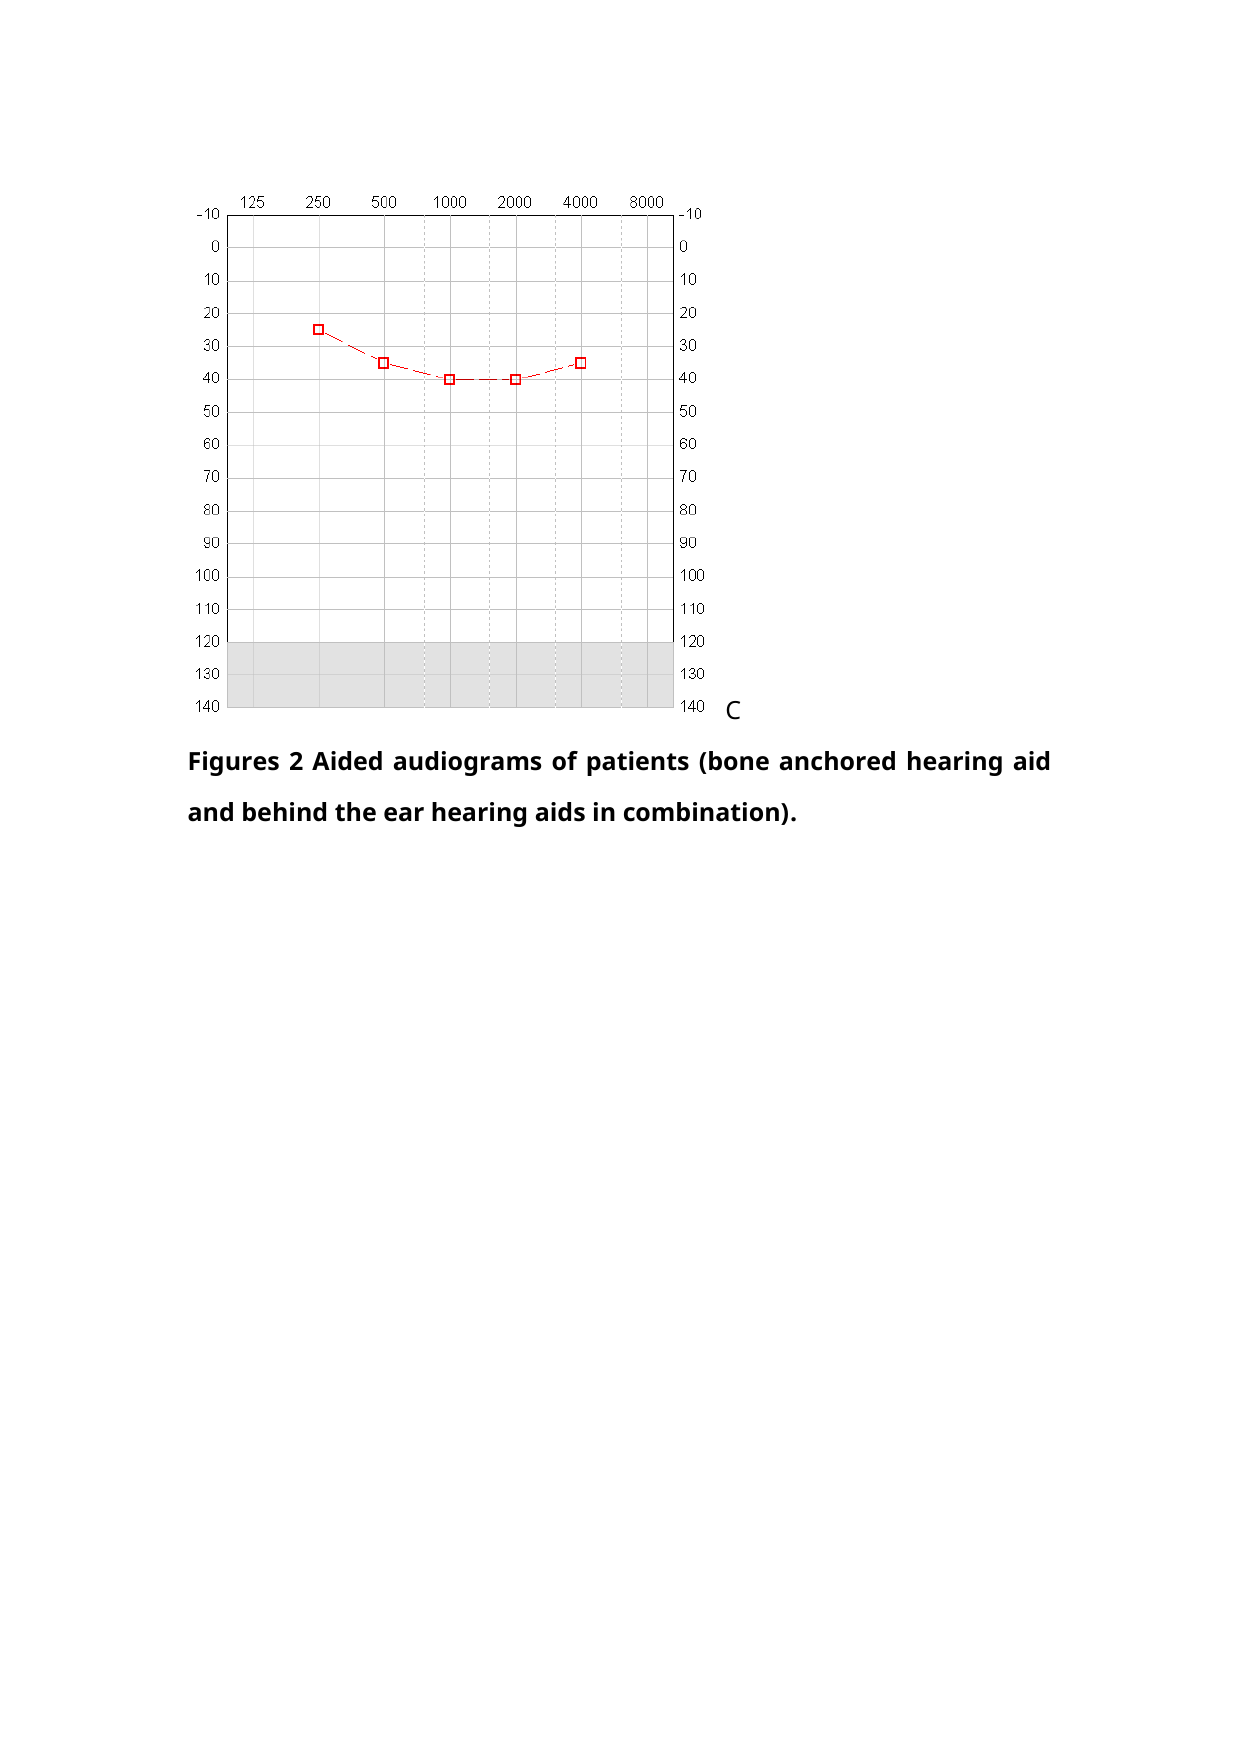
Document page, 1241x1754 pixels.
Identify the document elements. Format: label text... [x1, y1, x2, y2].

text Figures 2 Aided audiograms of patients (bone anchored hearing aid and behind the ear hearing aids in combination). [187, 744, 1053, 829]
picture [187, 150, 719, 720]
